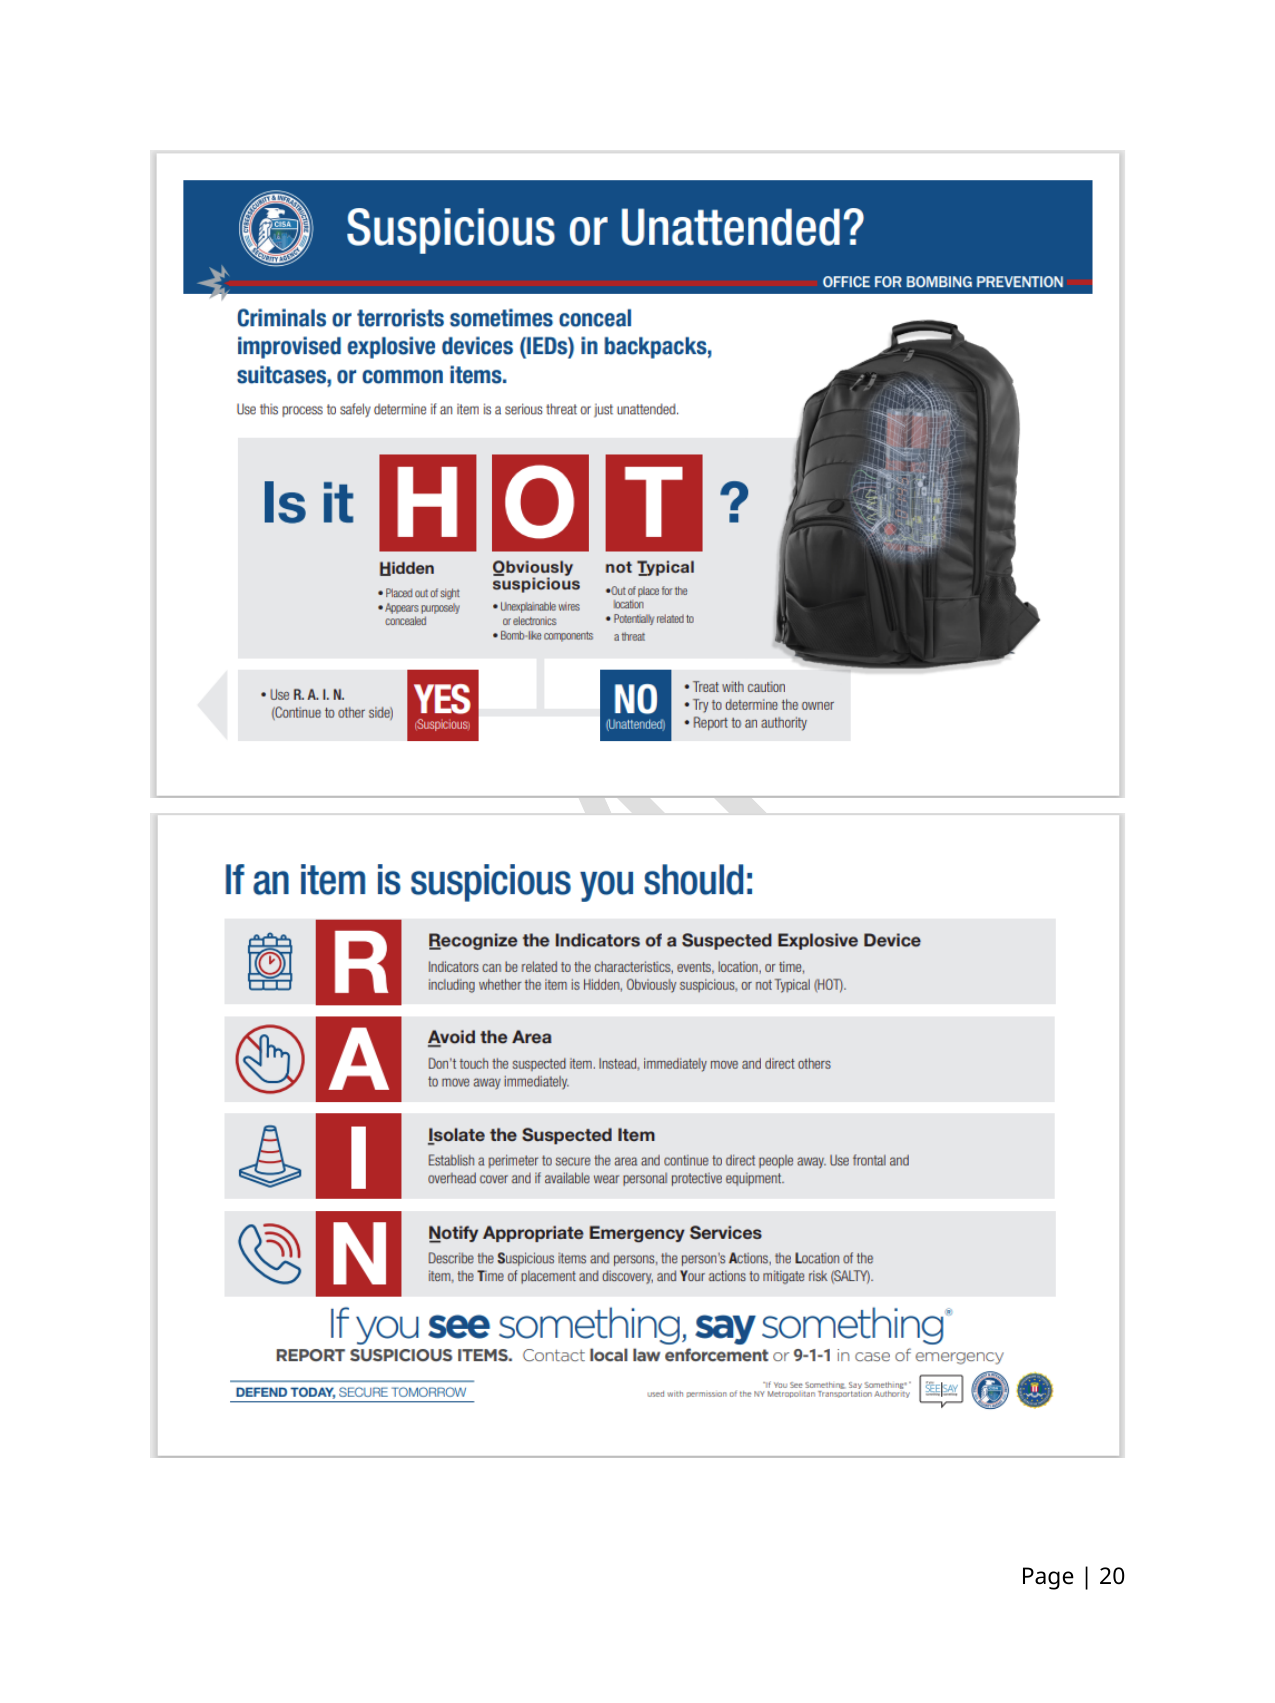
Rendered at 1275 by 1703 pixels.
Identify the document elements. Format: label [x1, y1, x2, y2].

picture [150, 150, 1125, 798]
picture [150, 813, 1125, 1458]
